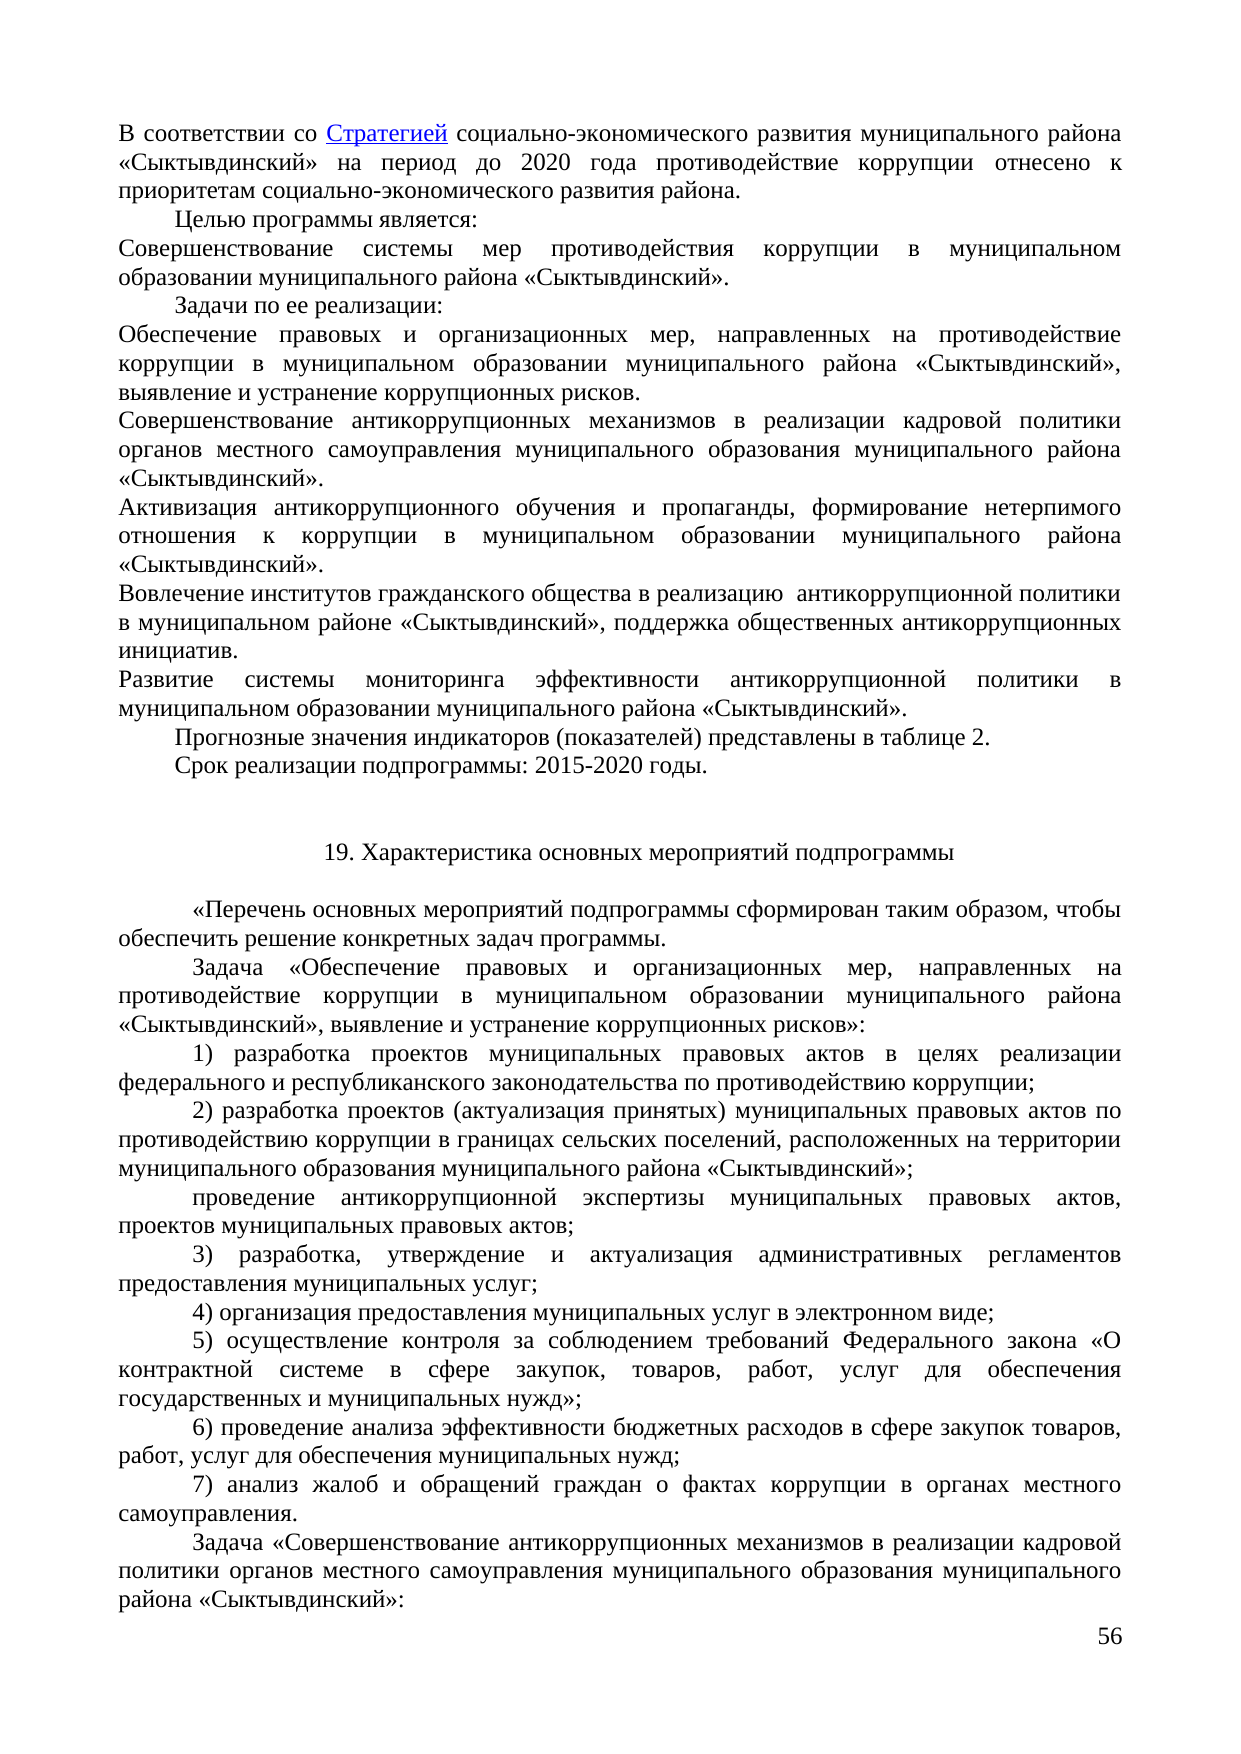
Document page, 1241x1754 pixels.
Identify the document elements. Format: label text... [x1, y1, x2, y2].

text Вовлечение институтов гражданского общества в реализацию антикоррупционной политики в муниципальном районе «Сыктывдинский», поддержка общественных антикоррупционных инициатив. [118, 578, 1122, 664]
text Развитие системы мониторинга эффективности антикоррупционной политики в муниципальном образовании муниципального района «Сыктывдинский». [118, 664, 1122, 722]
text 2) разработка проектов (актуализация принятых) муниципальных правовых актов по противодействию коррупции в границах сельских поселений, расположенных на территории муниципального образования муниципального района «Сыктывдинский»; [118, 1096, 1122, 1182]
text Целью программы является: [156, 204, 1122, 233]
text Срок реализации подпрограммы: 2015-2020 годы. [118, 751, 1122, 779]
text «Перечень основных мероприятий подпрограммы сформирован таким образом, чтобы обеспечить решение конкретных задач программы. [118, 894, 1122, 952]
text 7) анализ жалоб и обращений граждан о фактах коррупции в органах местного самоуправления. [118, 1469, 1122, 1527]
text Совершенствование антикоррупционных механизмов в реализации кадровой политики органов местного самоуправления муниципального образования муниципального района «Сыктывдинский». [118, 406, 1122, 492]
text 3) разработка, утверждение и актуализация административных регламентов предоставления муниципальных услуг; [118, 1239, 1122, 1297]
text 4) организация предоставления муниципальных услуг в электронном виде; [118, 1297, 1122, 1326]
text Обеспечение правовых и организационных мер, направленных на противодействие коррупции в муниципальном образовании муниципального района «Сыктывдинский», выявление и устранение коррупционных рисков. [118, 319, 1122, 406]
list Характеристика основных мероприятий подпрограммы [156, 837, 1122, 866]
text 6) проведение анализа эффективности бюджетных расходов в сфере закупок товаров, работ, услуг для обеспечения муниципальных нужд; [118, 1412, 1122, 1469]
text 5) осуществление контроля за соблюдением требований Федерального закона «О контрактной системе в сфере закупок, товаров, работ, услуг для обеспечения государственных и муниципальных нужд»; [118, 1326, 1122, 1412]
text Совершенствование системы мер противодействия коррупции в муниципальном образовании муниципального района «Сыктывдинский». [118, 233, 1122, 291]
text В соответствии со Стратегией социально-экономического развития муниципального района «Сыктывдинский» на период до 2020 года противодействие коррупции отнесено к приоритетам социально-экономического развития района. [118, 118, 1122, 204]
text проведение антикоррупционной экспертизы муниципальных правовых актов, проектов муниципальных правовых актов; [118, 1182, 1122, 1239]
text Прогнозные значения индикаторов (показателей) представлены в таблице 2. [118, 722, 1122, 751]
text Задачи по ее реализации: [156, 291, 1122, 319]
text Задача «Обеспечение правовых и организационных мер, направленных на противодействие коррупции в муниципальном образовании муниципального района «Сыктывдинский», выявление и устранение коррупционных рисков»: [118, 952, 1122, 1038]
text Задача «Совершенствование антикоррупционных механизмов в реализации кадровой политики органов местного самоуправления муниципального образования муниципального района «Сыктывдинский»: [118, 1527, 1122, 1613]
text Активизация антикоррупционного обучения и пропаганды, формирование нетерпимого отношения к коррупции в муниципальном образовании муниципального района «Сыктывдинский». [118, 492, 1122, 578]
text 1) разработка проектов муниципальных правовых актов в целях реализации федерального и республиканского законодательства по противодействию коррупции; [118, 1038, 1122, 1096]
